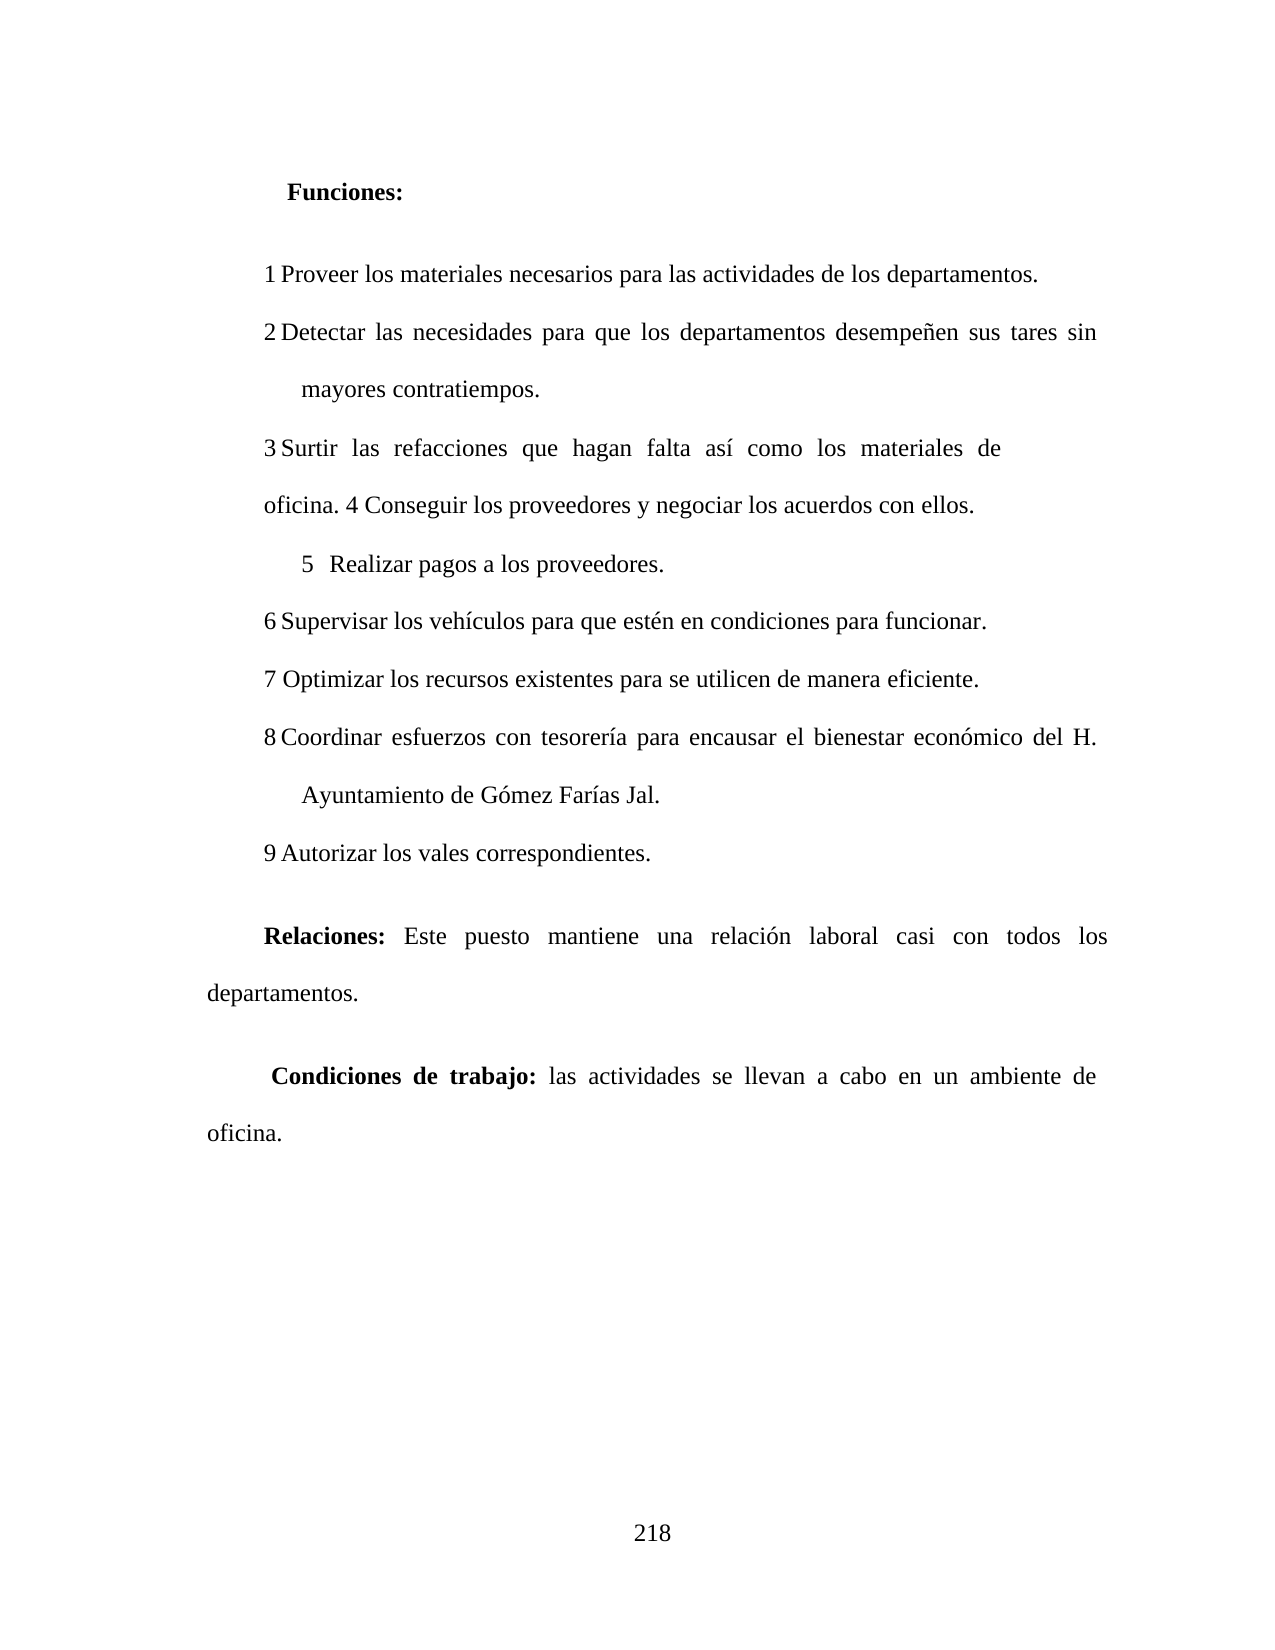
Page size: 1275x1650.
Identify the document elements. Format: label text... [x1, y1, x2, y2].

list Detectar las necesidades para que los departamentos desempeñen sus tares sin mayores contratiempos. [264, 317, 1098, 403]
list Proveer los materiales necesarios para las actividades de los departamentos. [264, 259, 1108, 288]
list Autorizar los vales correspondientes. [264, 838, 1108, 867]
text Condiciones de trabajo: las actividades se llevan a cabo en un ambiente de oficina. [207, 1061, 1098, 1147]
list Surtir las refacciones que hagan falta así como los materiales de oficina. 4 Conseguir los proveedores y negociar los acuerdos con ellos. [264, 433, 1002, 519]
list Realizar pagos a los proveedores. [301, 549, 1108, 577]
text Relaciones: Este puesto mantiene una relación laboral casi con todos los departamentos. [207, 921, 1108, 1007]
list Supervisar los vehículos para que estén en condiciones para funcionar. 7 Optimizar los recursos existentes para se utilicen de manera eficiente. [264, 606, 987, 692]
list Coordinar esfuerzos con tesorería para encausar el bienestar económico del H. Ayuntamiento de Gómez Farías Jal. [264, 722, 1098, 808]
text Funciones: [287, 177, 1108, 206]
